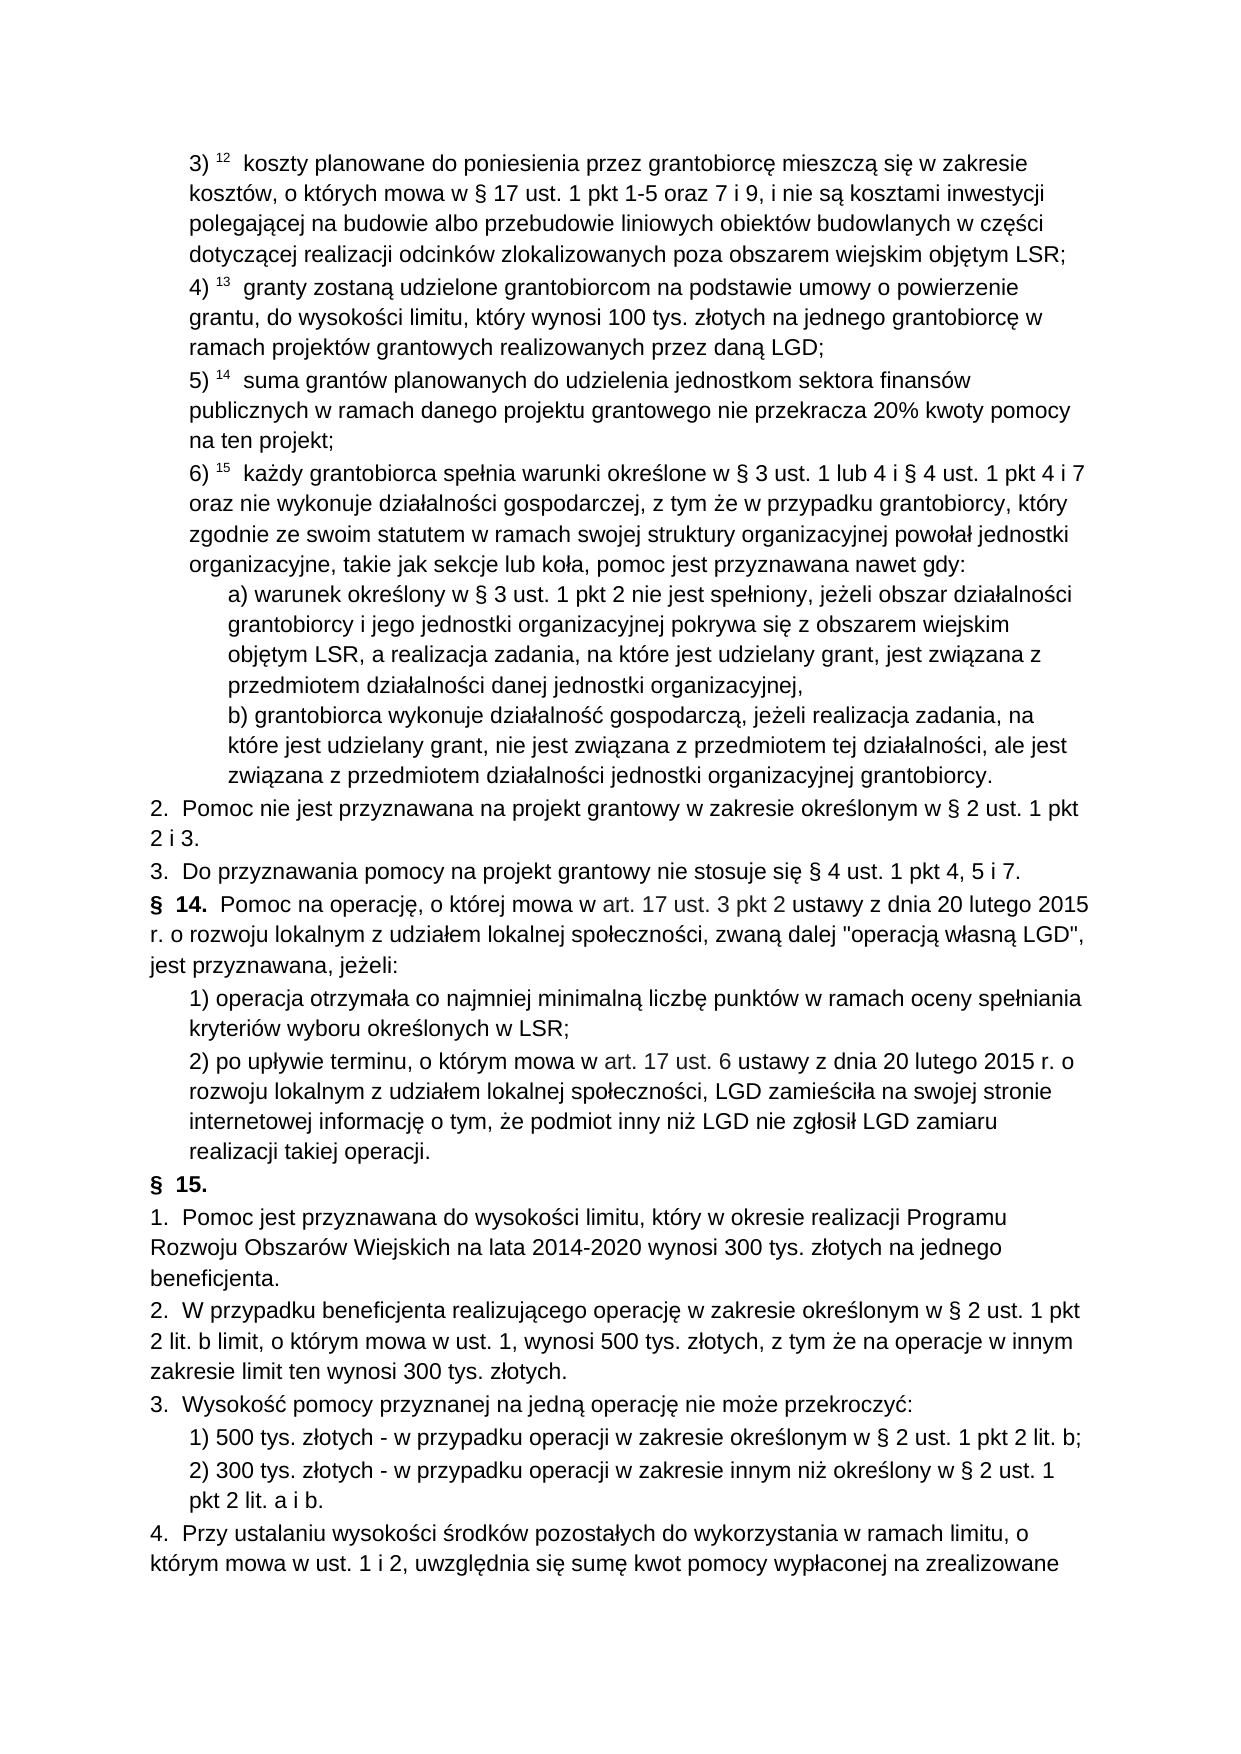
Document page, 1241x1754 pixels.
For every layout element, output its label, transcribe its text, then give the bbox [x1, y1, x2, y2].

text 2. Pomoc nie jest przyznawana na projekt grantowy w zakresie określonym w § 2 ust. 1 pkt 2 i 3. [150, 795, 1090, 852]
text 3. Do przyznawania pomocy na projekt grantowy nie stosuje się § 4 ust. 1 pkt 4, 5 i 7. [150, 858, 1090, 885]
text 1) 500 tys. złotych - w przypadku operacji w zakresie określonym w § 2 ust. 1 pkt 2 lit. b; [189, 1424, 1090, 1450]
text § 15. [150, 1171, 1090, 1198]
text 1. Pomoc jest przyznawana do wysokości limitu, który w okresie realizacji Programu Rozwoju Obszarów Wiejskich na lata 2014-2020 wynosi 300 tys. złotych na jednego beneficjenta. [150, 1204, 1090, 1291]
text 2. W przypadku beneficjenta realizującego operację w zakresie określonym w § 2 ust. 1 pkt 2 lit. b limit, o którym mowa w ust. 1, wynosi 500 tys. złotych, z tym że na operacje w innym zakresie limit ten wynosi 300 tys. złotych. [150, 1297, 1090, 1384]
text 1) operacja otrzymała co najmniej minimalną liczbę punktów w ramach oceny spełniania kryteriów wyboru określonych w LSR; [189, 984, 1090, 1041]
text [150, 1520, 1090, 1576]
text 4) 13 granty zostaną udzielone grantobiorcom na podstawie umowy o powierzenie grantu, do wysokości limitu, który wynosi 100 tys. złotych na jednego grantobiorcę w ramach projektów grantowych realizowanych przez daną LGD; [189, 273, 1090, 360]
text 6) 15 każdy grantobiorca spełnia warunki określone w § 3 ust. 1 lub 4 i § 4 ust. 1 pkt 4 i 7 oraz nie wykonuje działalności gospodarczej, z tym że w przypadku grantobiorcy, który zgodnie ze swoim statutem w ramach swojej struktury organizacyjnej powołał jednostki organizacyjne, takie jak sekcje lub koła, pomoc jest przyznawana nawet gdy: [189, 460, 1090, 577]
text 2) po upływie terminu, o którym mowa w art. 17 ust. 6 ustawy z dnia 20 lutego 2015 r. o rozwoju lokalnym z udziałem lokalnej społeczności, LGD zamieściła na swojej stronie internetowej informację o tym, że podmiot inny niż LGD nie zgłosił LGD zamiaru realizacji takiej operacji. [189, 1048, 1090, 1165]
text 5) 14 suma grantów planowanych do udzielenia jednostkom sektora finansów publicznych w ramach danego projektu grantowego nie przekracza 20% kwoty pomocy na ten projekt; [189, 367, 1090, 454]
text § 14. Pomoc na operację, o której mowa w art. 17 ust. 3 pkt 2 ustawy z dnia 20 lutego 2015 r. o rozwoju lokalnym z udziałem lokalnej społeczności, zwaną dalej "operacją własną LGD", jest przyznawana, jeżeli: [150, 891, 1090, 978]
text b) grantobiorca wykonuje działalność gospodarczą, jeżeli realizacja zadania, na które jest udzielany grant, nie jest związana z przedmiotem tej działalności, ale jest związana z przedmiotem działalności jednostki organizacyjnej grantobiorcy. [228, 702, 1090, 789]
text 3) 12 koszty planowane do poniesienia przez grantobiorcę mieszczą się w zakresie kosztów, o których mowa w § 17 ust. 1 pkt 1-5 oraz 7 i 9, i nie są kosztami inwestycji polegającej na budowie albo przebudowie liniowych obiektów budowlanych w części dotyczącej realizacji odcinków zlokalizowanych poza obszarem wiejskim objętym LSR; [189, 150, 1090, 267]
text 2) 300 tys. złotych - w przypadku operacji w zakresie innym niż określony w § 2 ust. 1 pkt 2 lit. a i b. [189, 1457, 1090, 1513]
text a) warunek określony w § 3 ust. 1 pkt 2 nie jest spełniony, jeżeli obszar działalności grantobiorcy i jego jednostki organizacyjnej pokrywa się z obszarem wiejskim objętym LSR, a realizacja zadania, na które jest udzielany grant, jest związana z przedmiotem działalności danej jednostki organizacyjnej, [228, 581, 1090, 698]
text 3. Wysokość pomocy przyznanej na jedną operację nie może przekroczyć: [150, 1391, 1090, 1417]
